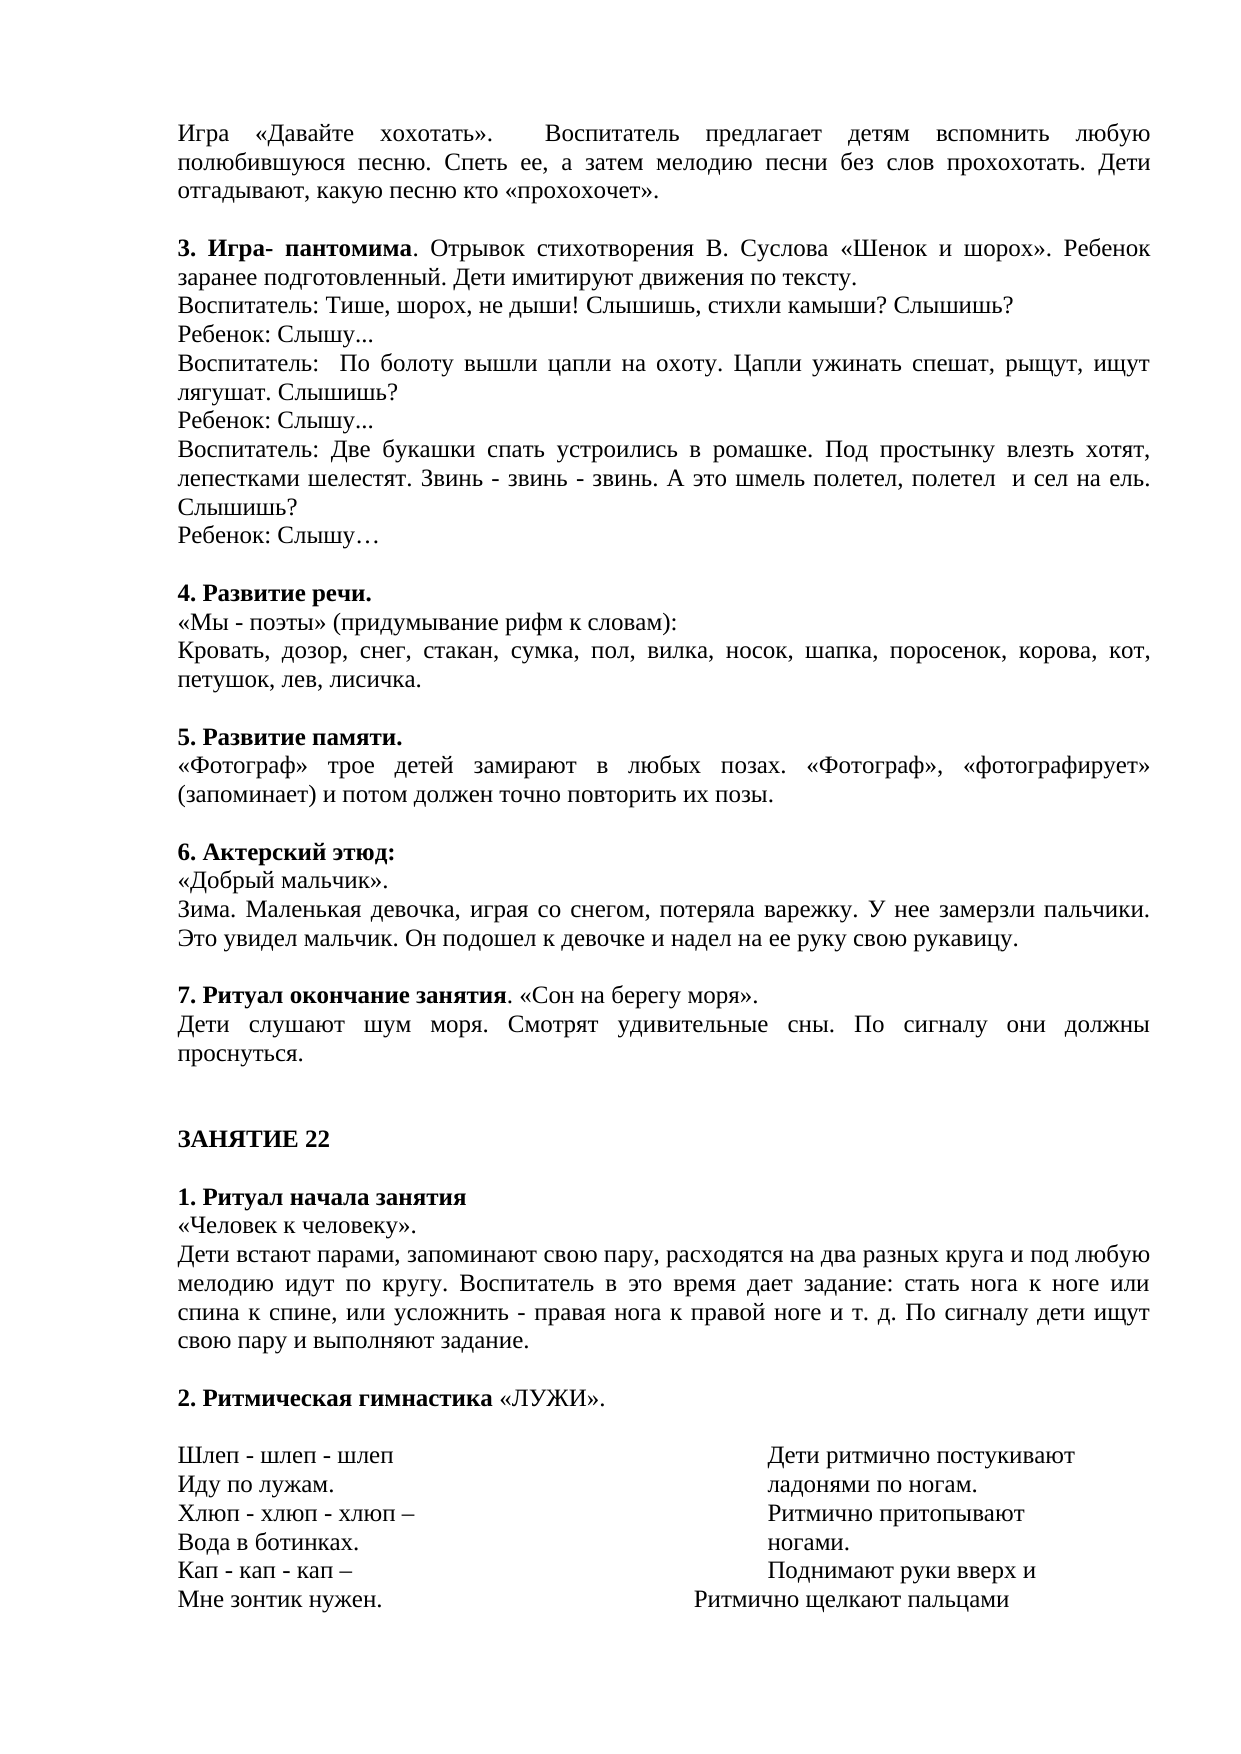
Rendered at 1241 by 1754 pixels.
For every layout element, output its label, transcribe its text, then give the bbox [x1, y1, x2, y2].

text Ребенок: Слышу... [177, 406, 1152, 434]
text Хлюп - хлюп - хлюп – Ритмично притопывают [177, 1498, 1152, 1527]
text «Добрый мальчик». [177, 866, 1152, 894]
text Воспитатель: Две букашки спать устроились в ромашке. Под простынку влезть хотят, лепестками шелестят. Звинь - звинь - звинь. А это шмель полетел, полетел и сел на ель. Слышишь? [177, 434, 1152, 521]
text Воспитатель: Тише, шорох, не дыши! Слышишь, стихли камыши? Слышишь? [177, 291, 1152, 319]
text «Человек к человеку». [177, 1211, 1152, 1239]
text Ребенок: Слышу... [177, 319, 1152, 348]
text 7. Ритуал окончание занятия. «Сон на берегу моря». [177, 981, 1152, 1009]
text Вода в ботинках. ногами. [177, 1527, 1152, 1556]
text 5. Развитие памяти. [177, 722, 1152, 751]
text 1. Ритуал начала занятия [177, 1182, 1152, 1211]
text Ребенок: Слышу… [177, 521, 1152, 549]
text Воспитатель: По болоту вышли цапли на охоту. Цапли ужинать спешат, рыщут, ищут лягушат. Слышишь? [177, 348, 1152, 406]
text «Фотограф» трое детей замирают в любых позах. «Фотограф», «фотографирует» (запоминает) и потом должен точно повторить их позы. [177, 751, 1152, 808]
text Кап - кап - кап – Поднимают руки вверх и [177, 1556, 1152, 1584]
text Дети слушают шум моря. Смотрят удивительные сны. По сигналу они должны проснуться. [177, 1009, 1152, 1067]
text Иду по лужам. ладонями по ногам. [177, 1469, 1152, 1498]
text Игра «Давайте хохотать». Воспитатель предлагает детям вспомнить любую полюбившуюся песню. Спеть ее, а затем мелодию песни без слов прохохотать. Дети отгадывают, какую песню кто «прохохочет». [177, 118, 1152, 204]
text Кровать, дозор, снег, стакан, сумка, пол, вилка, носок, шапка, поросенок, корова, кот, петушок, лев, лисичка. [177, 636, 1152, 693]
text 6. Актерский этюд: [177, 837, 1152, 866]
text «Мы - поэты» (придумывание рифм к словам): [177, 607, 1152, 636]
text Шлеп - шлеп - шлеп Дети ритмично постукивают [177, 1441, 1152, 1469]
text ЗАНЯТИЕ 22 [177, 1124, 1152, 1153]
text Дети встают парами, запоминают свою пару, расходятся на два разных круга и под любую мелодию идут по кругу. Воспитатель в это время дает задание: стать нога к ноге или спина к спине, или усложнить - правая нога к правой ноге и т. д. По сигналу дети ищут свою пару и выполняют задание. [177, 1239, 1152, 1354]
text Зима. Маленькая девочка, играя со снегом, потеряла варежку. У нее замерзли пальчики. Это увидел мальчик. Он подошел к девочке и надел на ее руку свою рукавицу. [177, 894, 1152, 952]
text 2. Ритмическая гимнастика «ЛУЖИ». [177, 1383, 1152, 1412]
text 4. Развитие речи. [177, 578, 1152, 607]
text Мне зонтик нужен. Ритмично щелкают пальцами [177, 1584, 1152, 1613]
text 3. Игра- пантомима. Отрывок стихотворения В. Суслова «Шенок и шорох». Ребенок заранее подготовленный. Дети имитируют движения по тексту. [177, 233, 1152, 291]
